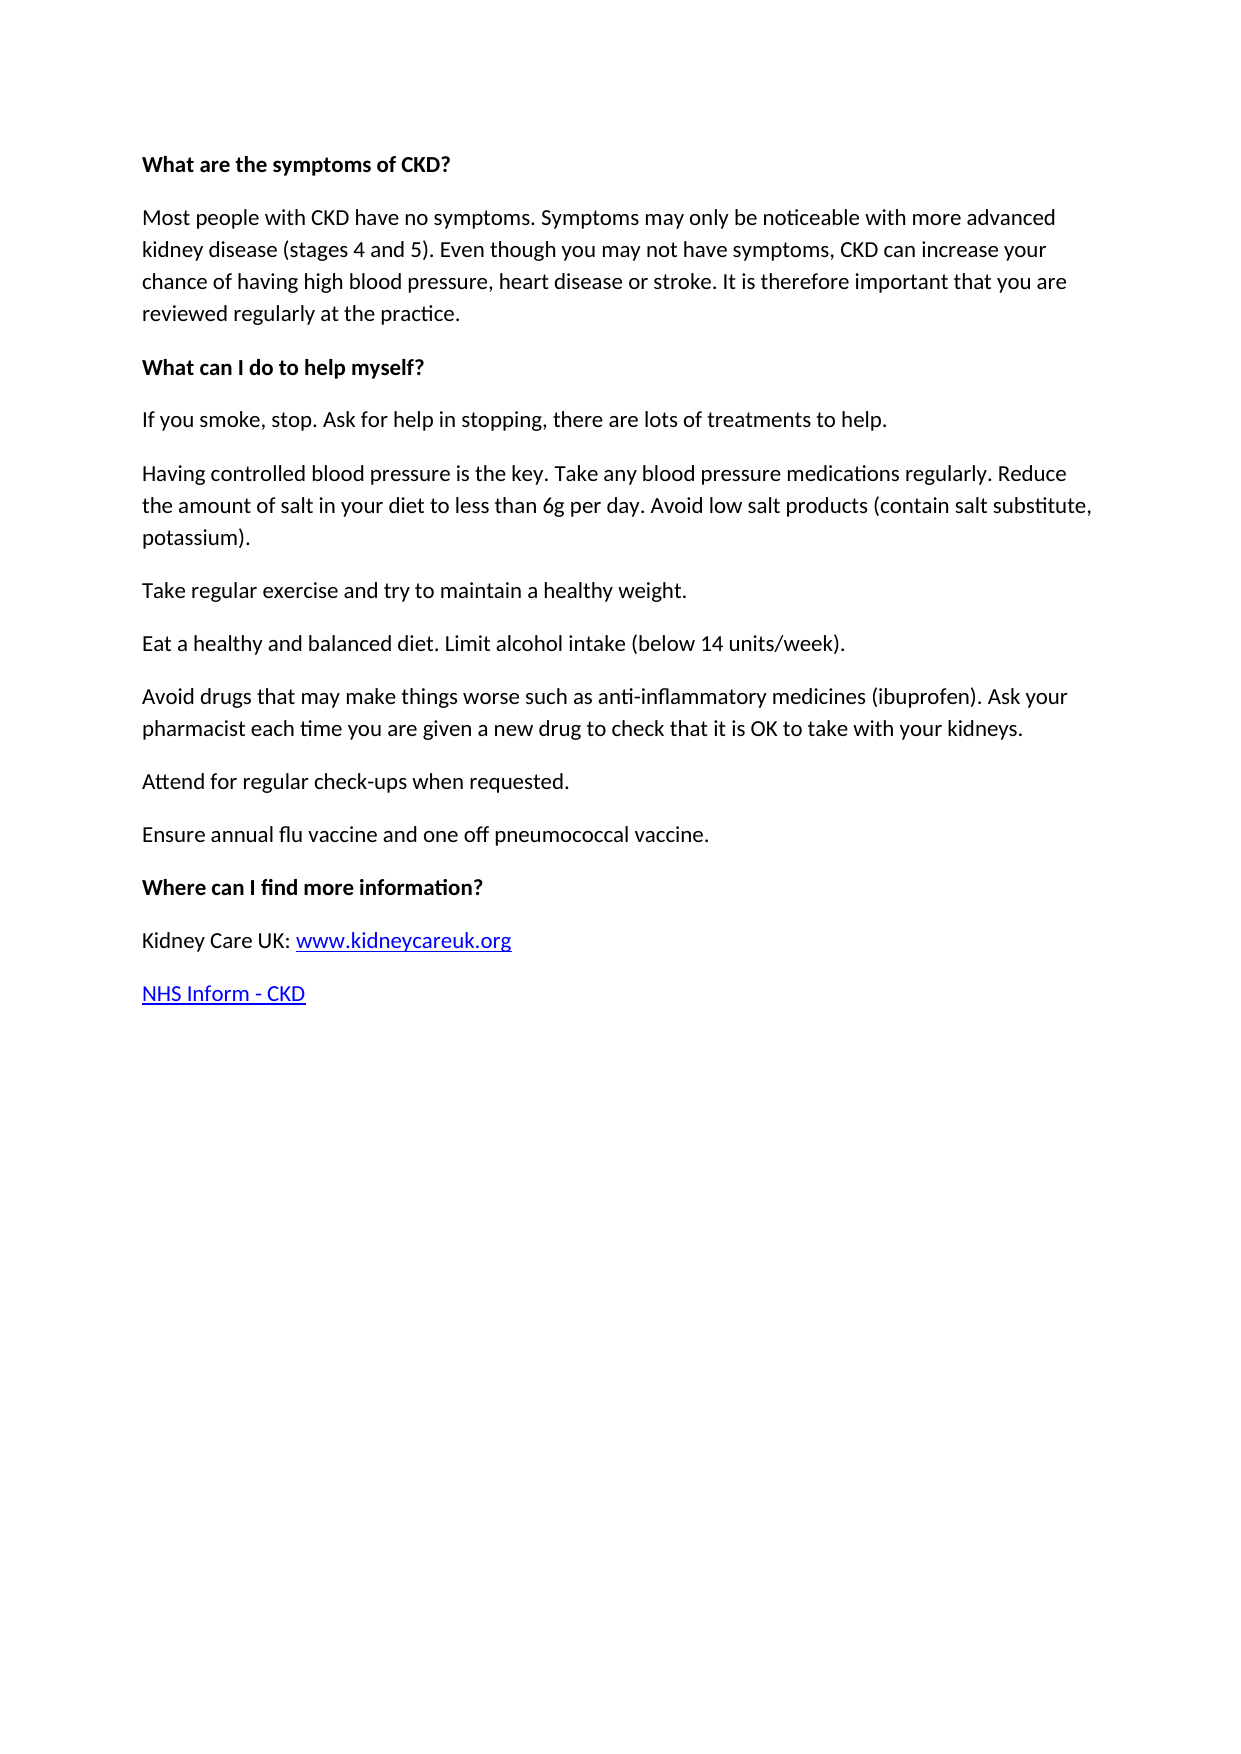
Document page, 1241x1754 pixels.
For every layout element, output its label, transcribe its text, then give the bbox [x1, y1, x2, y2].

text Take regular exercise and try to maintain a healthy weight. [142, 576, 1098, 604]
text NHS Inform - CKD [142, 979, 1098, 1007]
text Avoid drugs that may make things worse such as anti-inflammatory medicines (ibuprofen). Ask your pharmacist each time you are given a new drug to check that it is OK to take with your kidneys. [142, 682, 1098, 742]
text Attend for regular check-ups when requested. [142, 767, 1098, 795]
text If you smoke, stop. Ask for help in stopping, there are lots of treatments to help. [142, 406, 1098, 434]
text What are the symptoms of CKD? [142, 150, 1098, 178]
text Ensure annual flu vaccine and one off pneumococcal vaccine. [142, 820, 1098, 848]
text Where can I find more information? [142, 873, 1098, 901]
text What can I do to help myself? [142, 353, 1098, 381]
text Eat a healthy and balanced diet. Limit alcohol intake (below 14 units/week). [142, 629, 1098, 657]
text Having controlled blood pressure is the key. Take any blood pressure medications regularly. Reduce the amount of salt in your diet to less than 6g per day. Avoid low salt products (contain salt substitute, potassium). [142, 459, 1098, 551]
text Kidney Care UK: www.kidneycareuk.org [142, 926, 1098, 954]
text Most people with CKD have no symptoms. Symptoms may only be noticeable with more advanced kidney disease (stages 4 and 5). Even though you may not have symptoms, CKD can increase your chance of having high blood pressure, heart disease or stroke. It is therefore important that you are reviewed regularly at the practice. [142, 203, 1098, 328]
